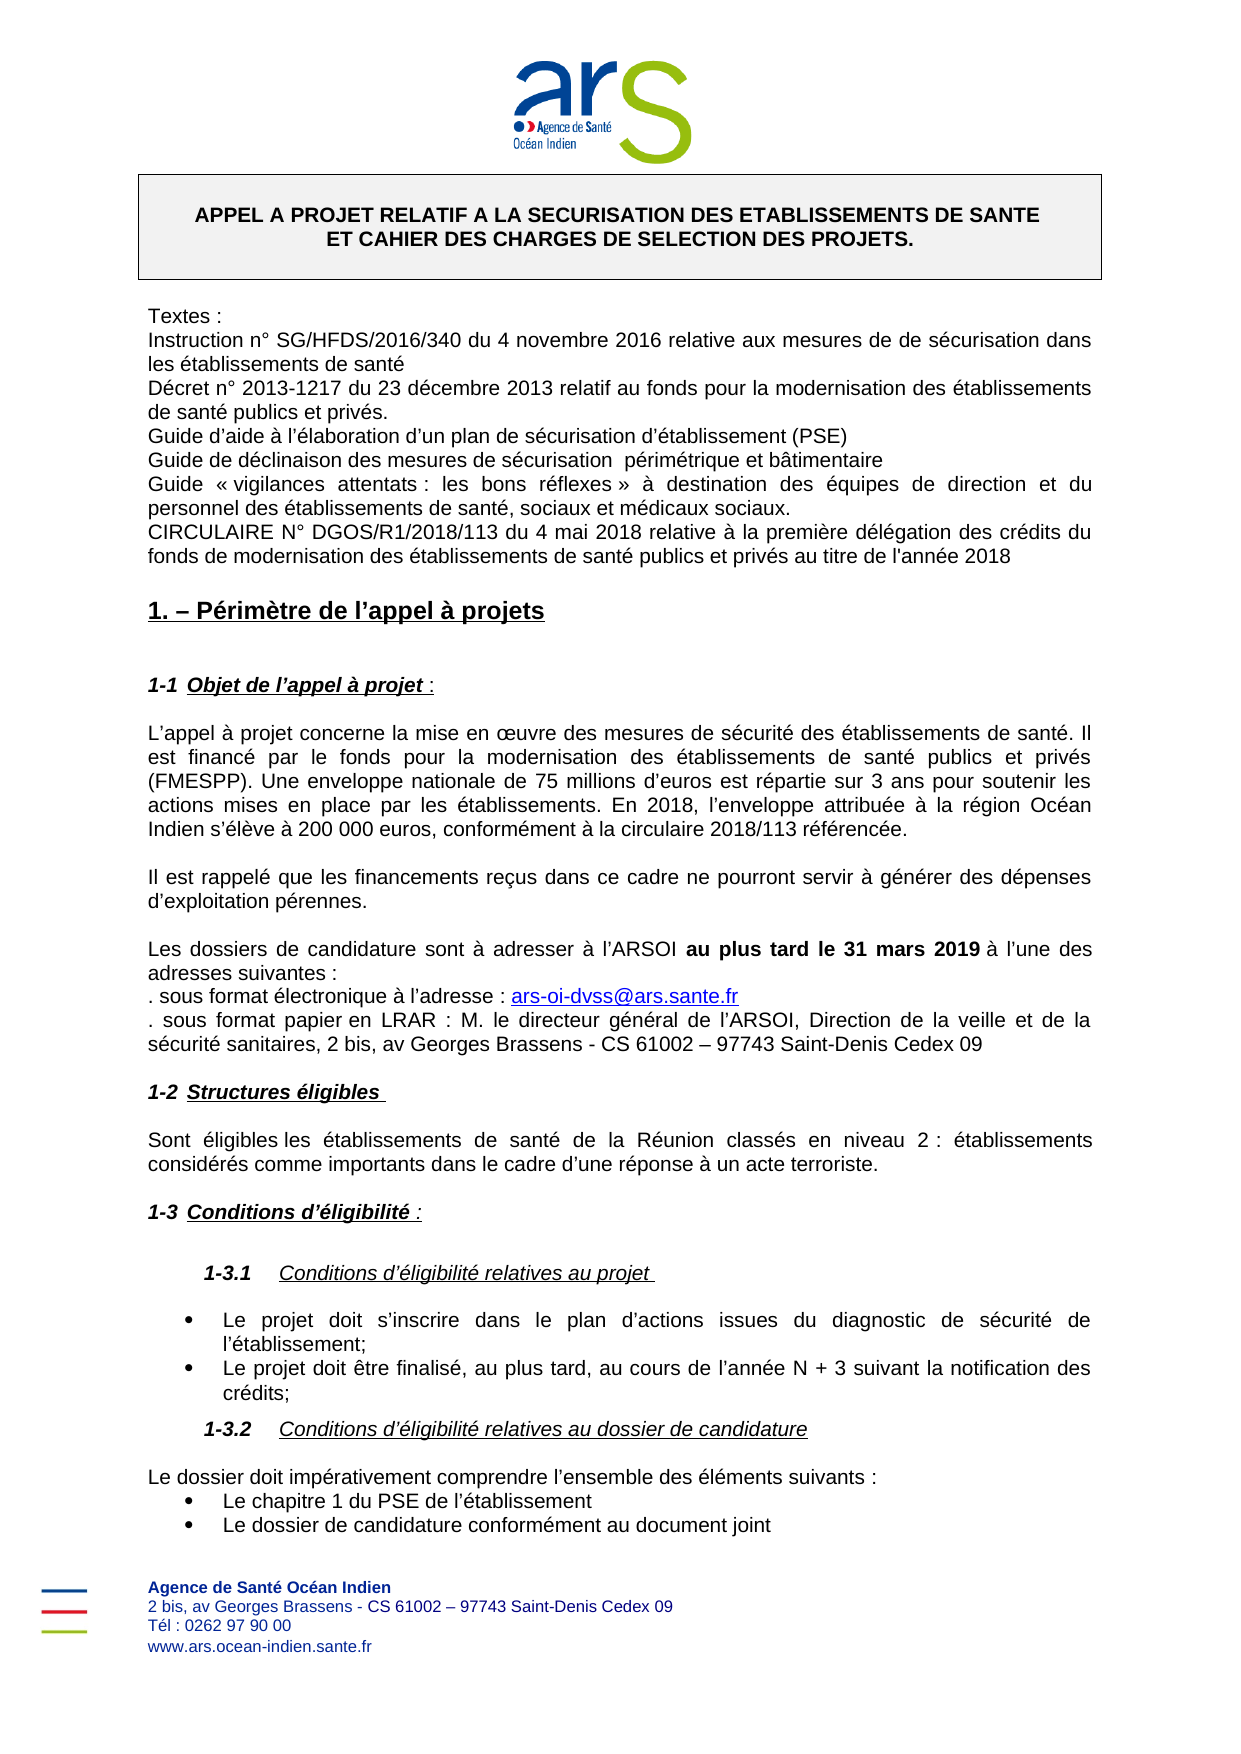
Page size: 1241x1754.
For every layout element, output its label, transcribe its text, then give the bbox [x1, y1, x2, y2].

text Les dossiers de candidature sont à adresser à l’ARSOI au plus tard le 31 mars 2019 à l’une des adresses suivantes : [148, 936, 1093, 984]
text Guide de déclinaison des mesures de sécurisation périmétrique et bâtimentaire [148, 448, 1093, 472]
list Conditions d’éligibilité relatives au dossier de candidature [204, 1417, 1093, 1441]
picture [513, 60, 692, 164]
list Le projet doit être finalisé, au plus tard, au cours de l’année N + 3 suivant la notification des crédits; [185, 1356, 1093, 1404]
list Le dossier de candidature conformément au document joint [185, 1513, 1093, 1537]
text Guide « vigilances attentats : les bons réflexes » à destination des équipes de direction et du personnel des établissements de santé, sociaux et médicaux sociaux. [148, 472, 1093, 519]
text L’appel à projet concerne la mise en œuvre des mesures de sécurité des établissements de santé. Il est financé par le fonds pour la modernisation des établissements de santé publics et privés (FMESPP). Une enveloppe nationale de 75 millions d’euros est répartie sur 3 ans pour soutenir les actions mises en place par les établissements. En 2018, l’enveloppe attribuée à la région Océan Indien s’élève à 200 000 euros, conformément à la circulaire 2018/113 référencée. [148, 721, 1093, 841]
list Conditions d’éligibilité relatives au projet [204, 1260, 1093, 1284]
text . sous format papier en LRAR : M. le directeur général de l’ARSOI, Direction de la veille et de la sécurité sanitaires, 2 bis, av Georges Brassens - CS 61002 – 97743 Saint-Denis Cedex 09 [148, 1008, 1093, 1056]
list Le chapitre 1 du PSE de l’établissement [185, 1489, 1093, 1513]
text Il est rappelé que les financements reçus dans ce cadre ne pourront servir à générer des dépenses d’exploitation pérennes. [148, 864, 1093, 912]
text CIRCULAIRE N° DGOS/R1/2018/113 du 4 mai 2018 relative à la première délégation des crédits du fonds de modernisation des établissements de santé publics et privés au titre de l'année 2018 [148, 519, 1093, 567]
text Décret n° 2013-1217 du 23 décembre 2013 relatif au fonds pour la modernisation des établissements de santé publics et privés. [148, 376, 1093, 424]
text 1. – Périmètre de l’appel à projets [148, 596, 1093, 625]
text Textes : [148, 304, 1093, 328]
text APPEL A PROJET RELATIF A LA SECURISATION DES ETABLISSEMENTS DE SANTE ET CAHIER DES CHARGES DE SELECTION DES PROJETS. [139, 200, 1101, 250]
text . sous format électronique à l’adresse : ars-oi-dvss@ars.sante.fr [148, 984, 1093, 1008]
list Conditions d’éligibilité : [148, 1200, 1093, 1224]
text Sont éligibles les établissements de santé de la Réunion classés en niveau 2 : établissements considérés comme importants dans le cadre d’une réponse à un acte terroriste. [148, 1128, 1093, 1176]
picture [39, 1587, 89, 1635]
list Structures éligibles [148, 1080, 1093, 1104]
list Le projet doit s’inscrire dans le plan d’actions issues du diagnostic de sécurité de l’établissement; [185, 1308, 1093, 1356]
text Le dossier doit impérativement comprendre l’ensemble des éléments suivants : [148, 1465, 1093, 1489]
text Instruction n° SG/HFDS/2016/340 du 4 novembre 2016 relative aux mesures de de sécurisation dans les établissements de santé [148, 328, 1093, 376]
text Guide d’aide à l’élaboration d’un plan de sécurisation d’établissement (PSE) [148, 424, 1093, 448]
list Objet de l’appel à projet : [148, 673, 1093, 697]
